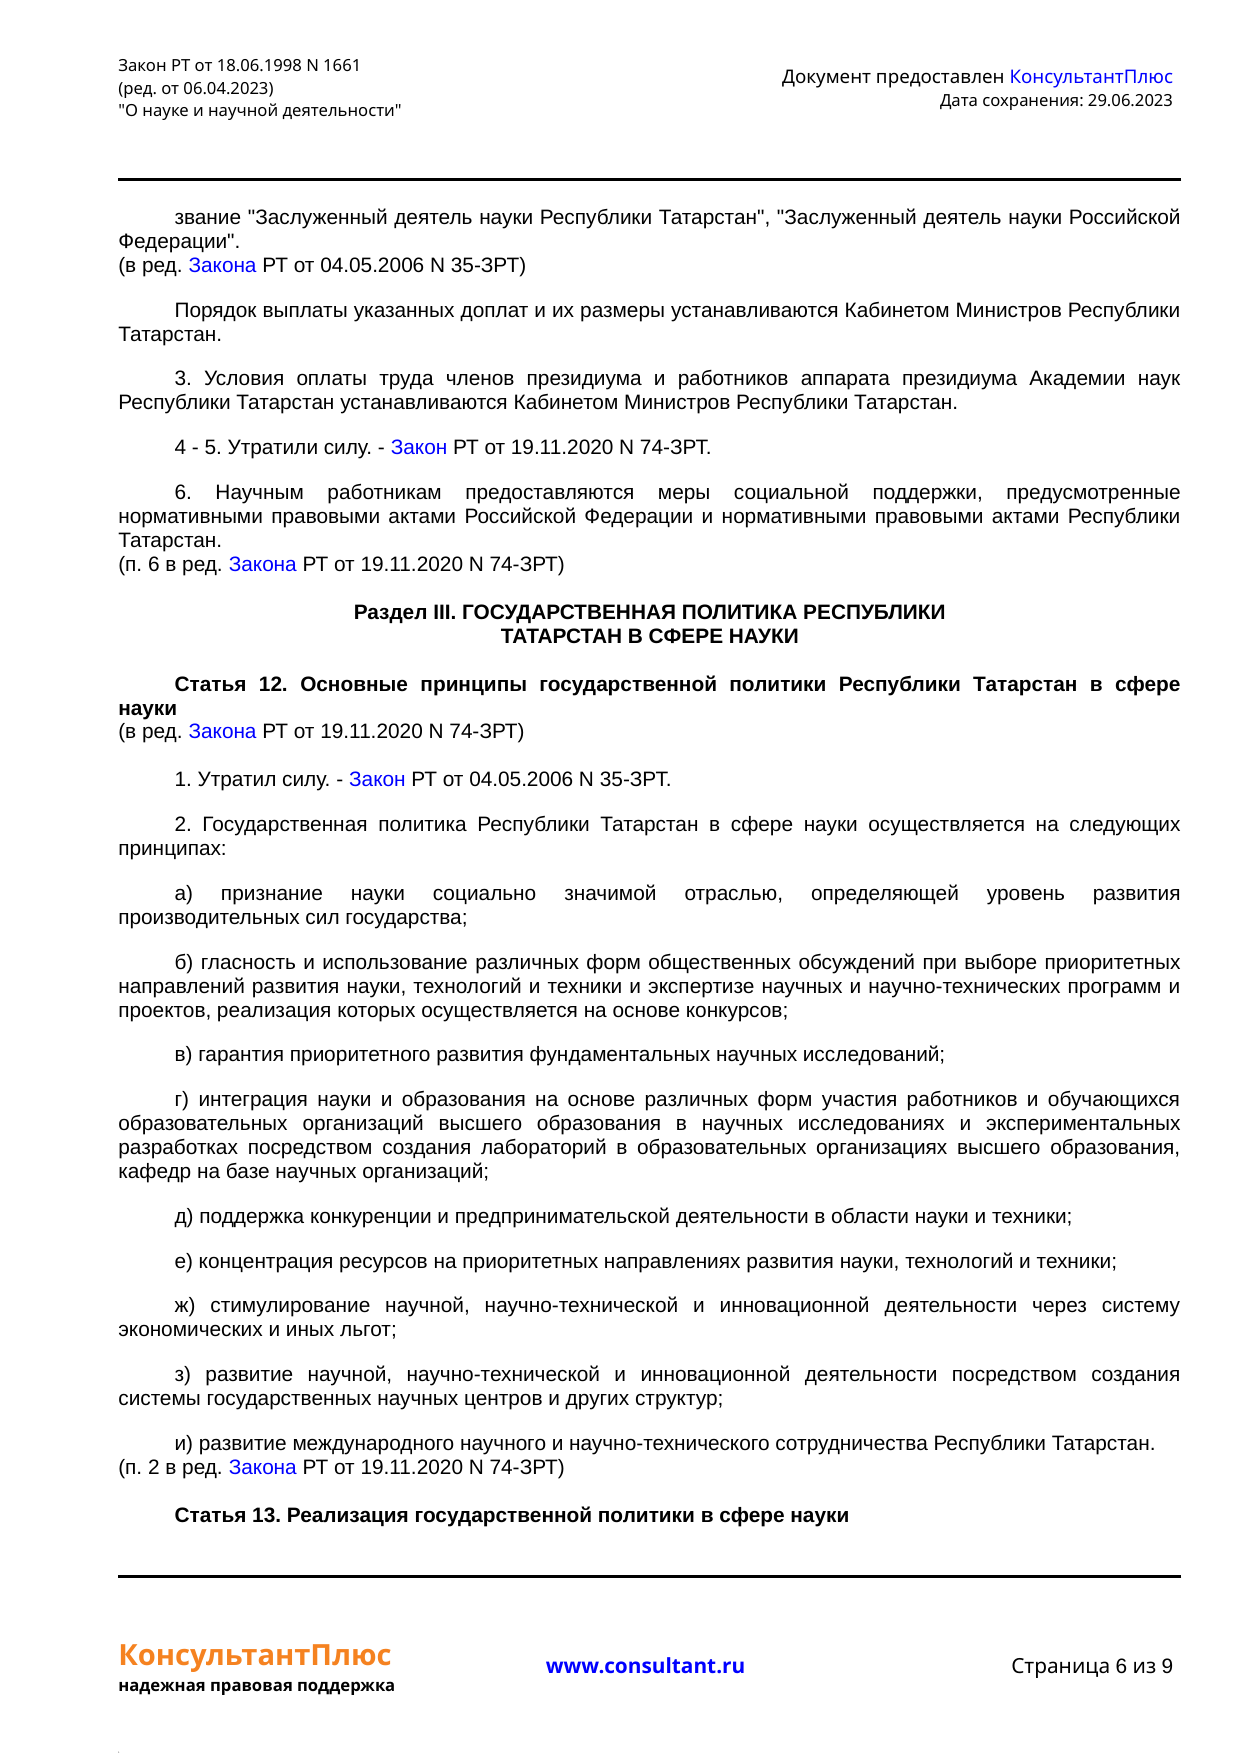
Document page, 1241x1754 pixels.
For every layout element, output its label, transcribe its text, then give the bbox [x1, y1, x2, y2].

text Порядок выплаты указанных доплат и их размеры устанавливаются Кабинетом Министров Республики Татарстан. [118, 297, 1181, 345]
title Раздел III. ГОСУДАРСТВЕННАЯ ПОЛИТИКА РЕСПУБЛИКИ [118, 599, 1181, 623]
text 6. Научным работникам предоставляются меры социальной поддержки, предусмотренные нормативными правовыми актами Российской Федерации и нормативными правовыми актами Республики Татарстан. [118, 480, 1181, 552]
title ТАТАРСТАН В СФЕРЕ НАУКИ [118, 623, 1181, 647]
text (в ред. Закона РТ от 04.05.2006 N 35-ЗРТ) [118, 253, 1181, 277]
text е) концентрация ресурсов на приоритетных направлениях развития науки, технологий и техники; [118, 1248, 1181, 1272]
text г) интеграция науки и образования на основе различных форм участия работников и обучающихся образовательных организаций высшего образования в научных исследованиях и экспериментальных разработках посредством создания лабораторий в образовательных организациях высшего образования, кафедр на базе научных организаций; [118, 1087, 1181, 1183]
text 1. Утратил силу. - Закон РТ от 04.05.2006 N 35-ЗРТ. [118, 767, 1181, 791]
text (п. 2 в ред. Закона РТ от 19.11.2020 N 74-ЗРТ) [118, 1455, 1181, 1479]
title Статья 13. Реализация государственной политики в сфере науки [118, 1503, 1181, 1527]
text звание "Заслуженный деятель науки Республики Татарстан", "Заслуженный деятель науки Российской Федерации". [118, 205, 1181, 253]
text 3. Условия оплаты труда членов президиума и работников аппарата президиума Академии наук Республики Татарстан устанавливаются Кабинетом Министров Республики Татарстан. [118, 366, 1181, 414]
text (в ред. Закона РТ от 19.11.2020 N 74-ЗРТ) [118, 719, 1181, 743]
text и) развитие международного научного и научно-технического сотрудничества Республики Татарстан. [118, 1431, 1181, 1455]
text 4 - 5. Утратили силу. - Закон РТ от 19.11.2020 N 74-ЗРТ. [118, 435, 1181, 459]
text з) развитие научной, научно-технической и инновационной деятельности посредством создания системы государственных научных центров и других структур; [118, 1362, 1181, 1410]
text ж) стимулирование научной, научно-технической и инновационной деятельности через систему экономических и иных льгот; [118, 1293, 1181, 1341]
text б) гласность и использование различных форм общественных обсуждений при выборе приоритетных направлений развития науки, технологий и техники и экспертизе научных и научно-технических программ и проектов, реализация которых осуществляется на основе конкурсов; [118, 949, 1181, 1021]
text в) гарантия приоритетного развития фундаментальных научных исследований; [118, 1042, 1181, 1066]
title Статья 12. Основные принципы государственной политики Республики Татарстан в сфере науки [118, 671, 1181, 719]
text а) признание науки социально значимой отраслью, определяющей уровень развития производительных сил государства; [118, 881, 1181, 929]
text д) поддержка конкуренции и предпринимательской деятельности в области науки и техники; [118, 1204, 1181, 1228]
text 2. Государственная политика Республики Татарстан в сфере науки осуществляется на следующих принципах: [118, 812, 1181, 860]
text (п. 6 в ред. Закона РТ от 19.11.2020 N 74-ЗРТ) [118, 552, 1181, 576]
